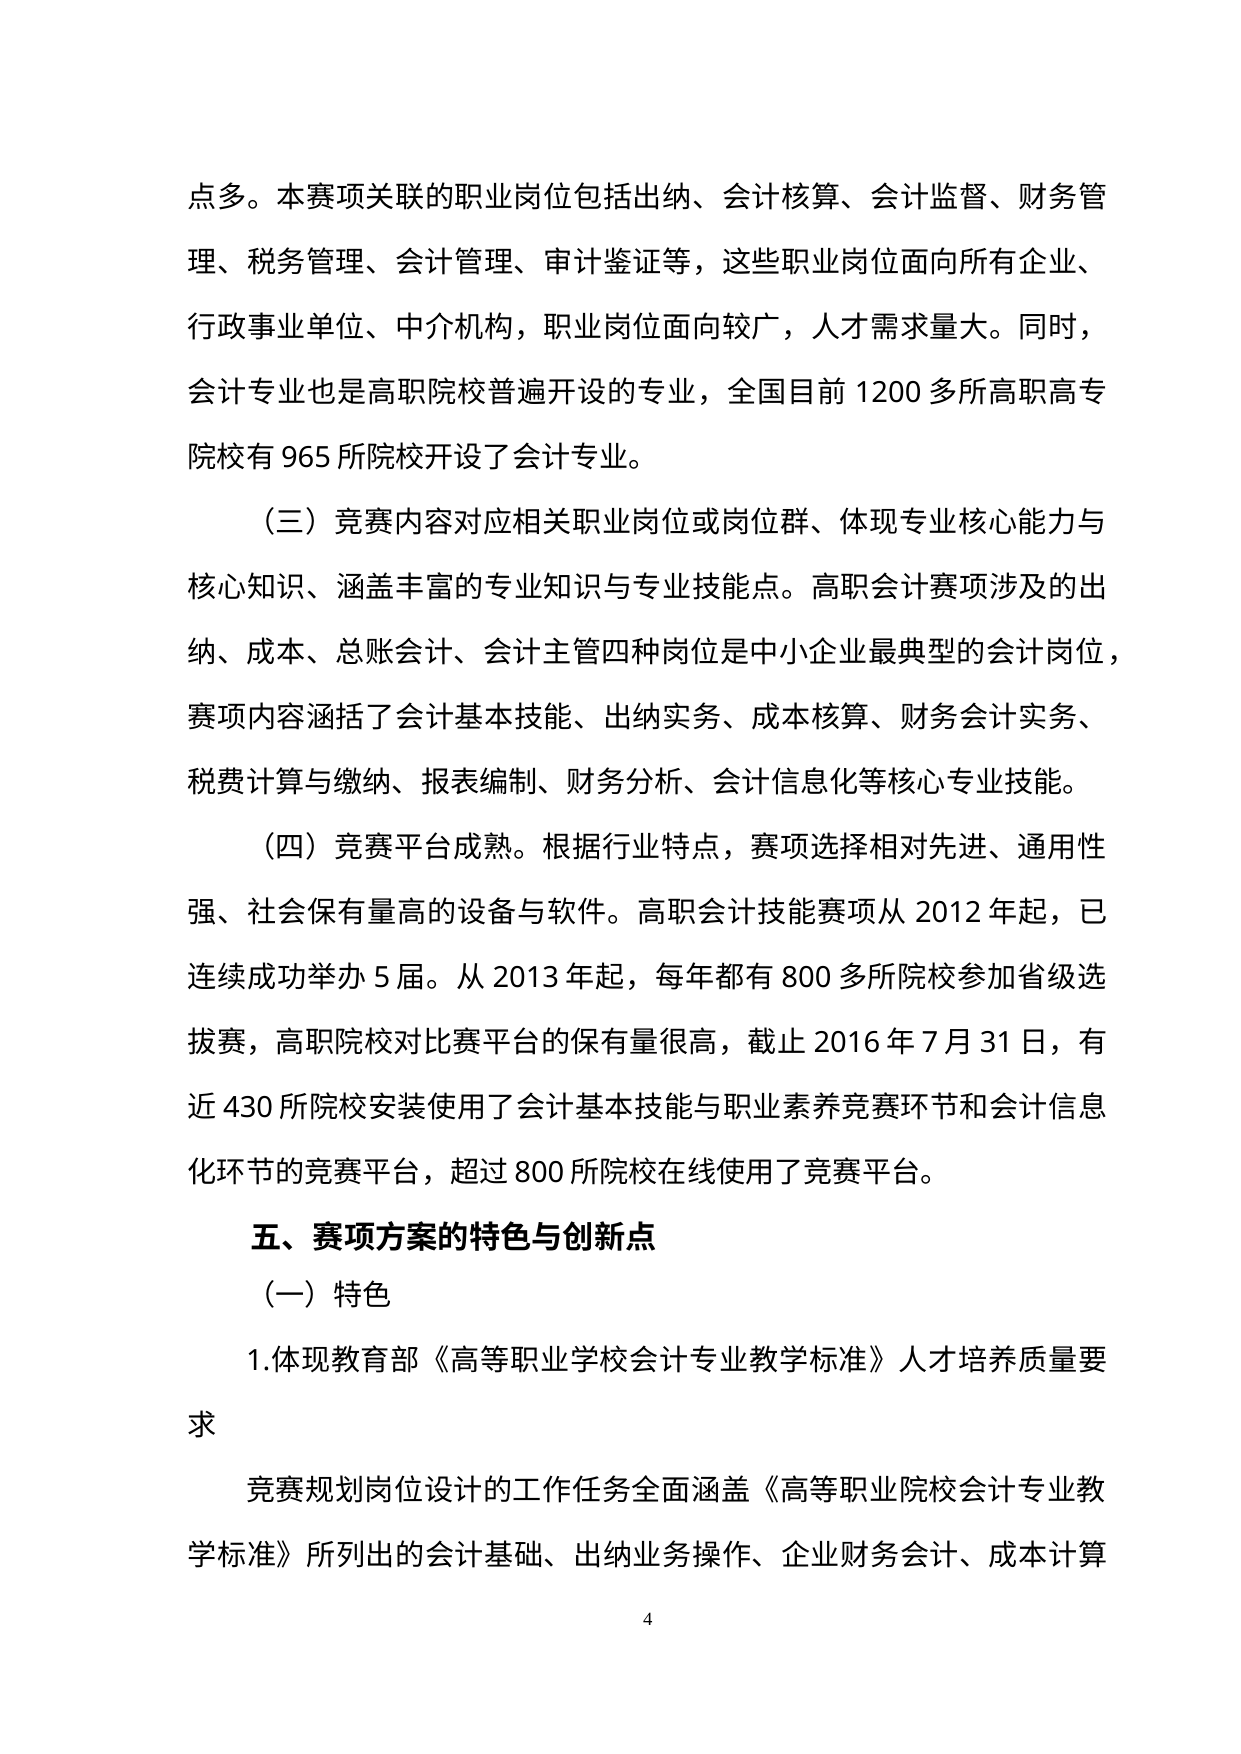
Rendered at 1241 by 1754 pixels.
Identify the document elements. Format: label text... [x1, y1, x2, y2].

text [187, 1455, 1107, 1585]
text （四）竞赛平台成熟。根据行业特点，赛项选择相对先进、通用性强、社会保有量高的设备与软件。高职会计技能赛项从2012年起，已连续成功举办5届。从2013年起，每年都有800多所院校参加省级选拔赛，高职院校对比赛平台的保有量很高，截止2016年7月31日，有近430所院校安装使用了会计基本技能与职业素养竞赛环节和会计信息化环节的竞赛平台，超过800所院校在线使用了竞赛平台。 [187, 812, 1107, 1202]
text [187, 162, 1107, 487]
text 五、赛项方案的特色与创新点 [187, 1202, 1107, 1260]
text 1.体现教育部《高等职业学校会计专业教学标准》人才培养质量要求 [187, 1325, 1107, 1455]
text （一）特色 [187, 1260, 1107, 1325]
text （三）竞赛内容对应相关职业岗位或岗位群、体现专业核心能力与核心知识、涵盖丰富的专业知识与专业技能点。高职会计赛项涉及的出纳、成本、总账会计、会计主管四种岗位是中小企业最典型的会计岗位，赛项内容涵括了会计基本技能、出纳实务、成本核算、财务会计实务、税费计算与缴纳、报表编制、财务分析、会计信息化等核心专业技能。 [187, 487, 1107, 812]
